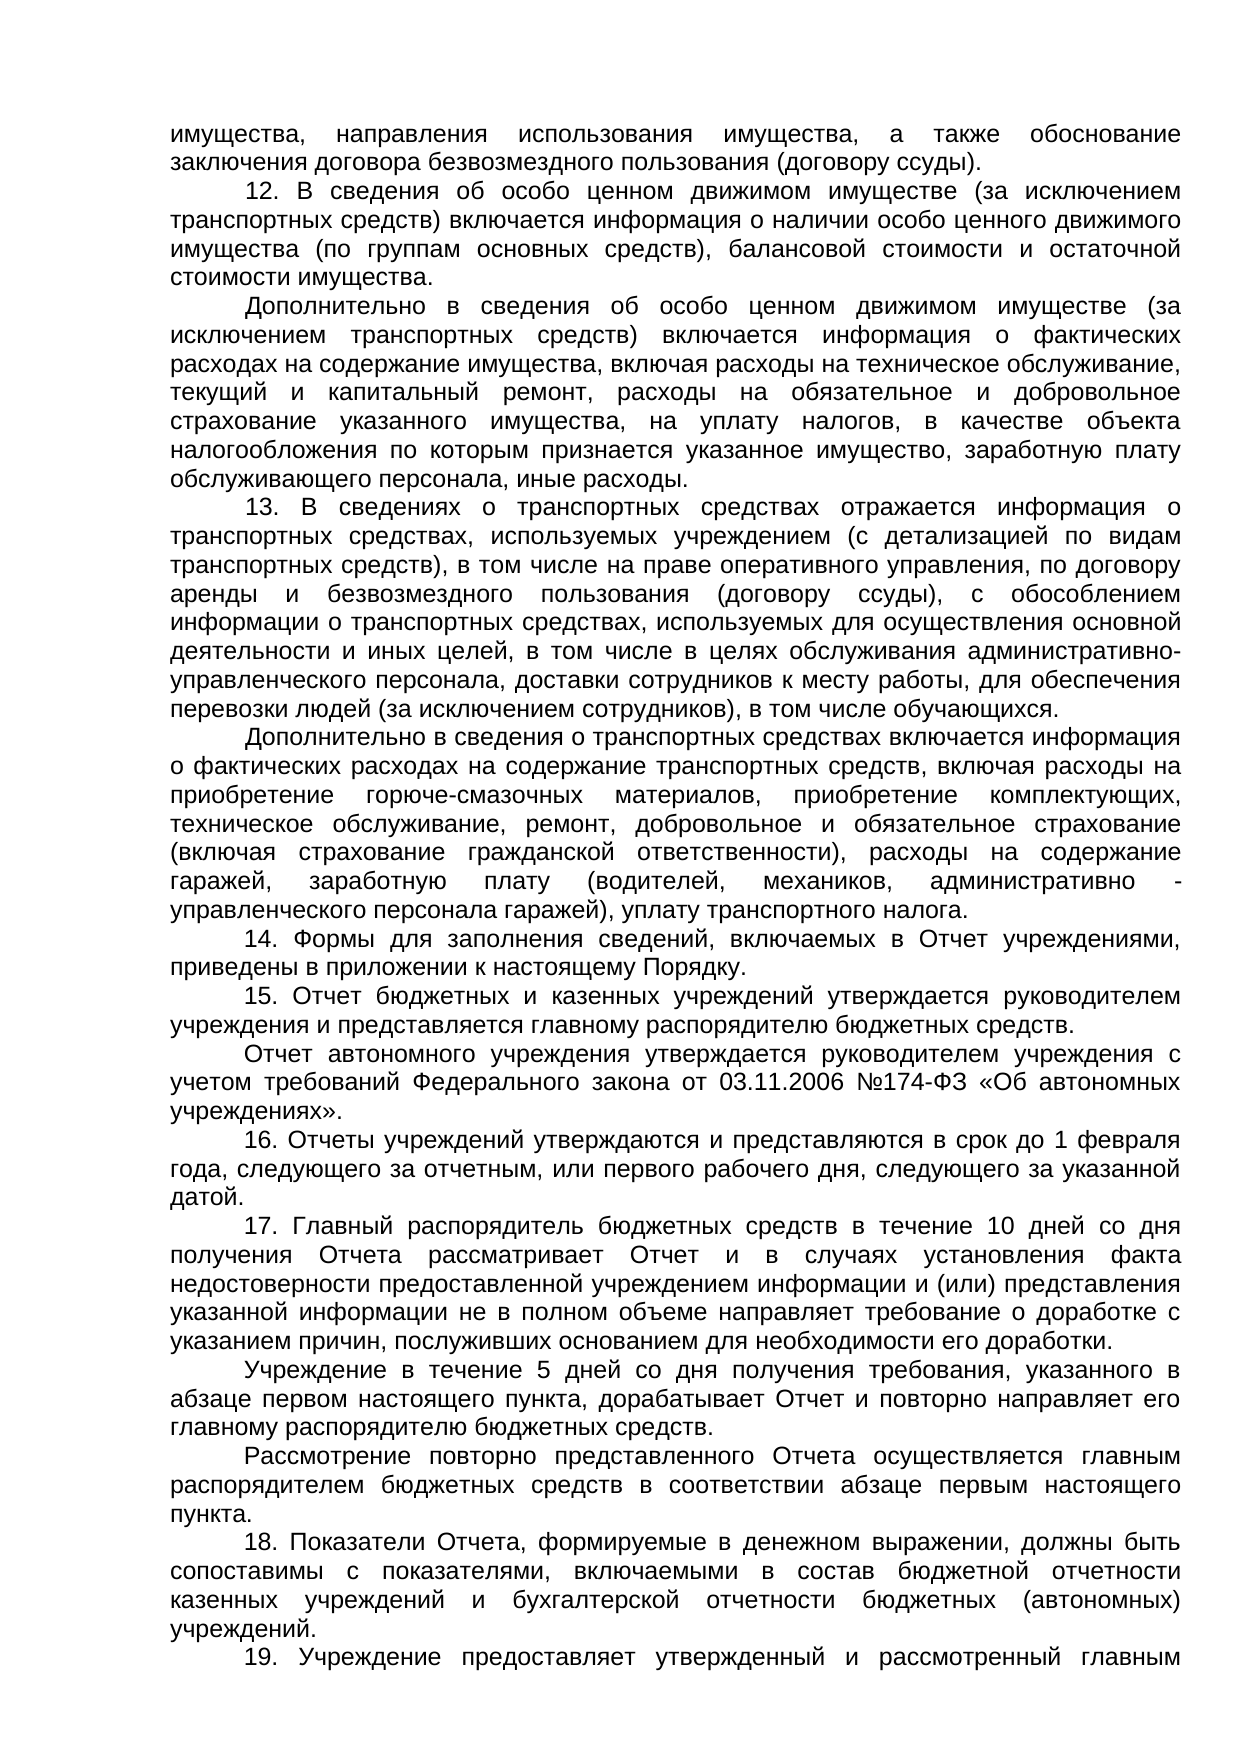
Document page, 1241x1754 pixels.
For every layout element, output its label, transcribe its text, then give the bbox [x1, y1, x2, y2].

text 12. В сведения об особо ценном движимом имуществе (за исключением транспортных средств) включается информация о наличии особо ценного движимого имущества (по группам основных средств), балансовой стоимости и остаточной стоимости имущества. [170, 176, 1182, 291]
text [170, 1642, 1182, 1671]
text 14. Формы для заполнения сведений, включаемых в Отчет учреждениями, приведены в приложении к настоящему Порядку. [170, 923, 1182, 981]
text 15. Отчет бюджетных и казенных учреждений утверждается руководителем учреждения и представляется главному распорядителю бюджетных средств. [170, 981, 1182, 1038]
text Рассмотрение повторно представленного Отчета осуществляется главным распорядителем бюджетных средств в соответствии абзаце первым настоящего пункта. [170, 1441, 1182, 1527]
text Учреждение в течение 5 дней со дня получения требования, указанного в абзаце первом настоящего пункта, дорабатывает Отчет и повторно направляет его главному распорядителю бюджетных средств. [170, 1355, 1182, 1441]
text 13. В сведениях о транспортных средствах отражается информация о транспортных средствах, используемых учреждением (с детализацией по видам транспортных средств), в том числе на праве оперативного управления, по договору аренды и безвозмездного пользования (договору ссуды), с обособлением информации о транспортных средствах, используемых для осуществления основной деятельности и иных целей, в том числе в целях обслуживания административно-управленческого персонала, доставки сотрудников к месту работы, для обеспечения перевозки людей (за исключением сотрудников), в том числе обучающихся. [170, 492, 1182, 722]
text Дополнительно в сведения об особо ценном движимом имуществе (за исключением транспортных средств) включается информация о фактических расходах на содержание имущества, включая расходы на техническое обслуживание, текущий и капитальный ремонт, расходы на обязательное и добровольное страхование указанного имущества, на уплату налогов, в качестве объекта налогообложения по которым признается указанное имущество, заработную плату обслуживающего персонала, иные расходы. [170, 291, 1182, 492]
text 18. Показатели Отчета, формируемые в денежном выражении, должны быть сопоставимы с показателями, включаемыми в состав бюджетной отчетности казенных учреждений и бухгалтерской отчетности бюджетных (автономных) учреждений. [170, 1527, 1182, 1642]
text 17. Главный распорядитель бюджетных средств в течение 10 дней со дня получения Отчета рассматривает Отчет и в случаях установления факта недостоверности предоставленной учреждением информации и (или) представления указанной информации не в полном объеме направляет требование о доработке с указанием причин, послуживших основанием для необходимости его доработки. [170, 1211, 1182, 1355]
text Отчет автономного учреждения утверждается руководителем учреждения с учетом требований Федерального закона от 03.11.2006 №174-ФЗ «Об автономных учреждениях». [170, 1038, 1182, 1125]
text Дополнительно в сведения о транспортных средствах включается информация о фактических расходах на содержание транспортных средств, включая расходы на приобретение горюче-смазочных материалов, приобретение комплектующих, техническое обслуживание, ремонт, добровольное и обязательное страхование (включая страхование гражданской ответственности), расходы на содержание гаражей, заработную плату (водителей, механиков, административно управленческого персонала гаражей), уплату транспортного налога. [170, 722, 1182, 923]
text 16. Отчеты учреждений утверждаются и представляются в срок до 1 февраля года, следующего за отчетным, или первого рабочего дня, следующего за указанной датой. [170, 1125, 1182, 1211]
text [170, 118, 1182, 176]
